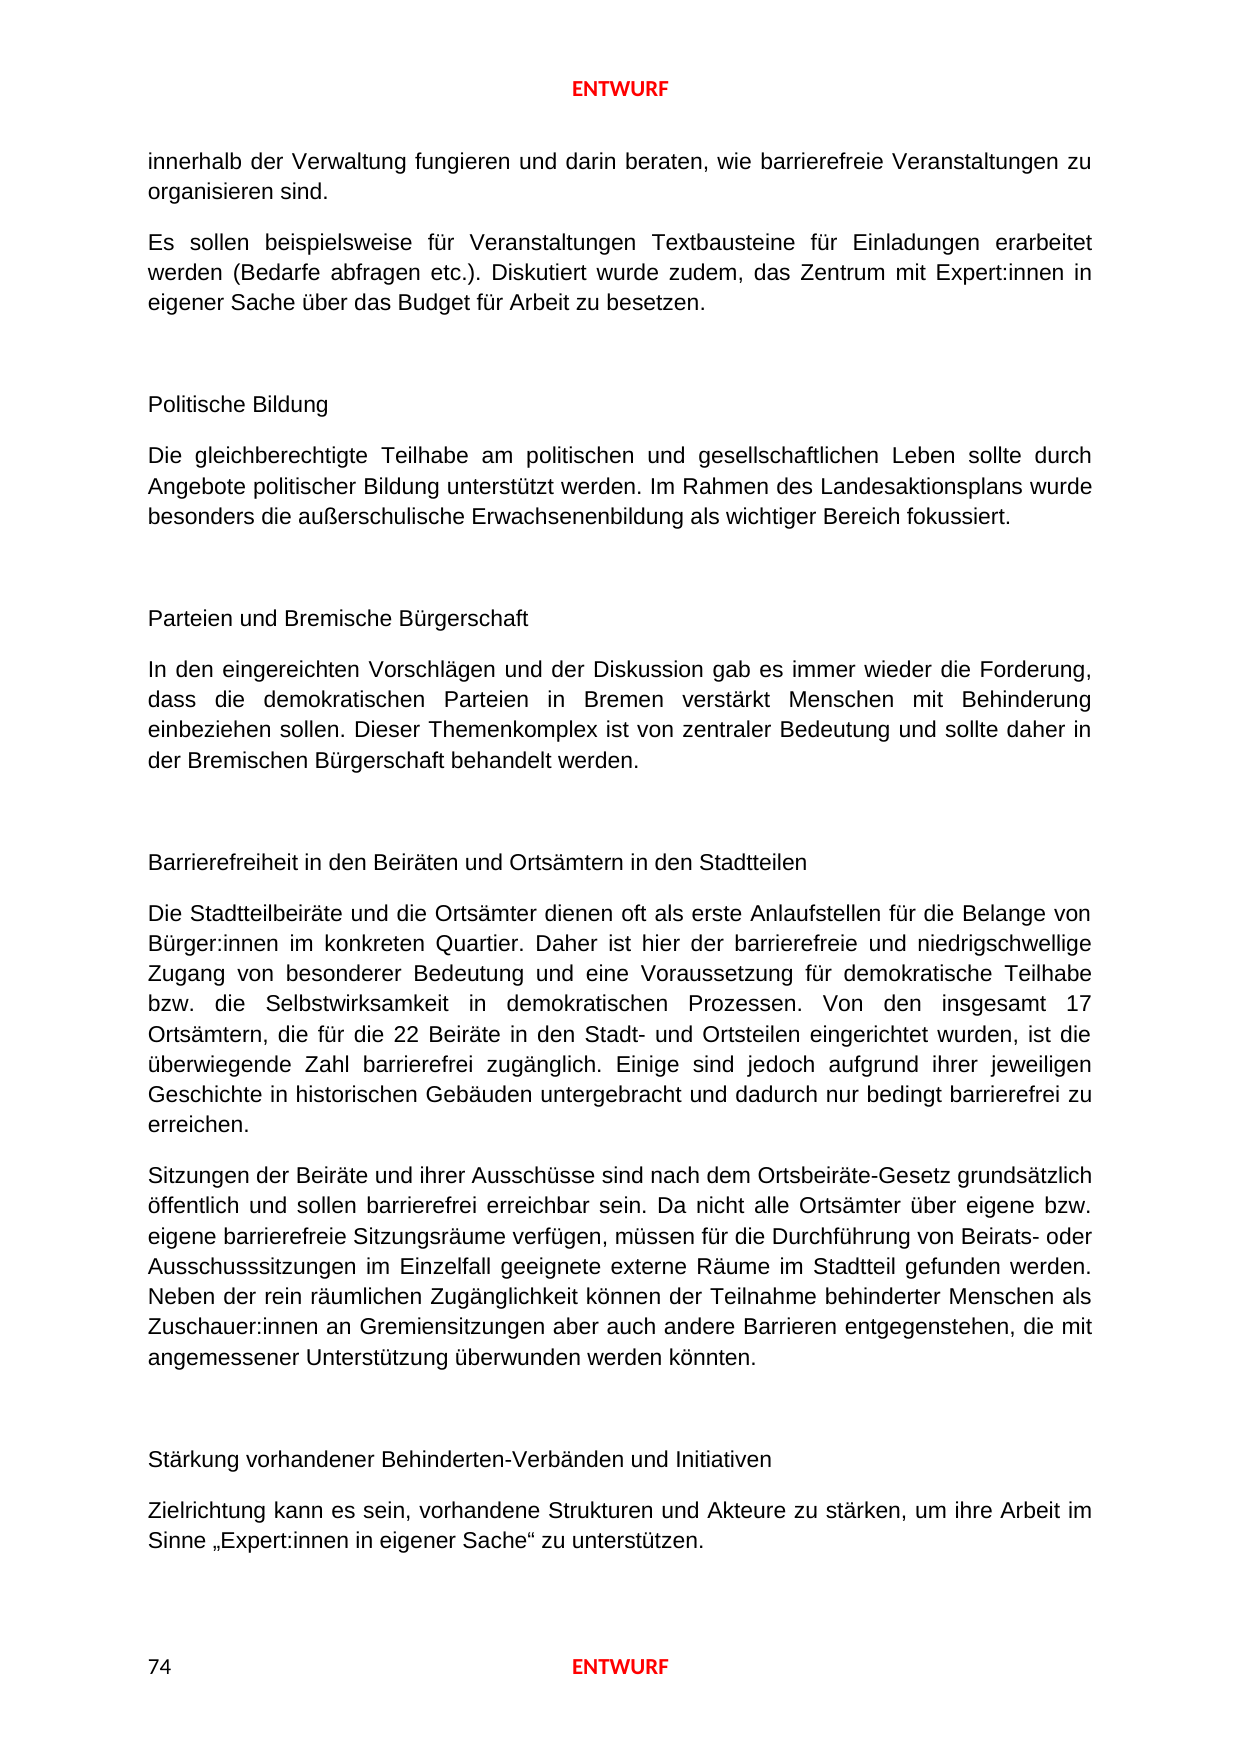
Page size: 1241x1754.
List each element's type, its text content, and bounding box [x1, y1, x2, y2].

text Zielrichtung kann es sein, vorhandene Strukturen und Akteure zu stärken, um ihre Arbeit im Sinne „Expert:innen in eigener Sache“ zu unterstützen. [148, 1497, 1093, 1553]
text Die gleichberechtigte Teilhabe am politischen und gesellschaftlichen Leben sollte durch Angebote politischer Bildung unterstützt werden. Im Rahmen des Landesaktionsplans wurde besonders die außerschulische Erwachsenenbildung als wichtiger Bereich fokussiert. [148, 442, 1093, 529]
text Parteien und Bremische Bürgerschaft [148, 605, 1093, 631]
text Barrierefreiheit in den Beiräten und Ortsämtern in den Stadtteilen [148, 849, 1093, 875]
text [148, 148, 1093, 204]
text Es sollen beispielsweise für Veranstaltungen Textbausteine für Einladungen erarbeitet werden (Bedarfe abfragen etc.). Diskutiert wurde zudem, das Zentrum mit Expert:innen in eigener Sache über das Budget für Arbeit zu besetzen. [148, 229, 1093, 316]
text Politische Bildung [148, 391, 1093, 418]
text Sitzungen der Beiräte und ihrer Ausschüsse sind nach dem Ortsbeiräte-Gesetz grundsätzlich öffentlich und sollen barrierefrei erreichbar sein. Da nicht alle Ortsämter über eigene bzw. eigene barrierefreie Sitzungsräume verfügen, müssen für die Durchführung von Beirats- oder Ausschusssitzungen im Einzelfall geeignete externe Räume im Stadtteil gefunden werden. Neben der rein räumlichen Zugänglichkeit können der Teilnahme behinderter Menschen als Zuschauer:innen an Gremiensitzungen aber auch andere Barrieren entgegenstehen, die mit angemessener Unterstützung überwunden werden könnten. [148, 1162, 1093, 1370]
text In den eingereichten Vorschlägen und der Diskussion gab es immer wieder die Forderung, dass die demokratischen Parteien in Bremen verstärkt Menschen mit Behinderung einbeziehen sollen. Dieser Themenkomplex ist von zentraler Bedeutung und sollte daher in der Bremischen Bürgerschaft behandelt werden. [148, 656, 1093, 773]
text Die Stadtteilbeiräte und die Ortsämter dienen oft als erste Anlaufstellen für die Belange von Bürger:innen im konkreten Quartier. Daher ist hier der barrierefreie und niedrigschwellige Zugang von besonderer Bedeutung und eine Voraussetzung für demokratische Teilhabe bzw. die Selbstwirksamkeit in demokratischen Prozessen. Von den insgesamt 17 Ortsämtern, die für die 22 Beiräte in den Stadt- und Ortsteilen eingerichtet wurden, ist die überwiegende Zahl barrierefrei zugänglich. Einige sind jedoch aufgrund ihrer jeweiligen Geschichte in historischen Gebäuden untergebracht und dadurch nur bedingt barrierefrei zu erreichen. [148, 900, 1093, 1137]
text Stärkung vorhandener Behinderten-Verbänden und Initiativen [148, 1446, 1093, 1472]
